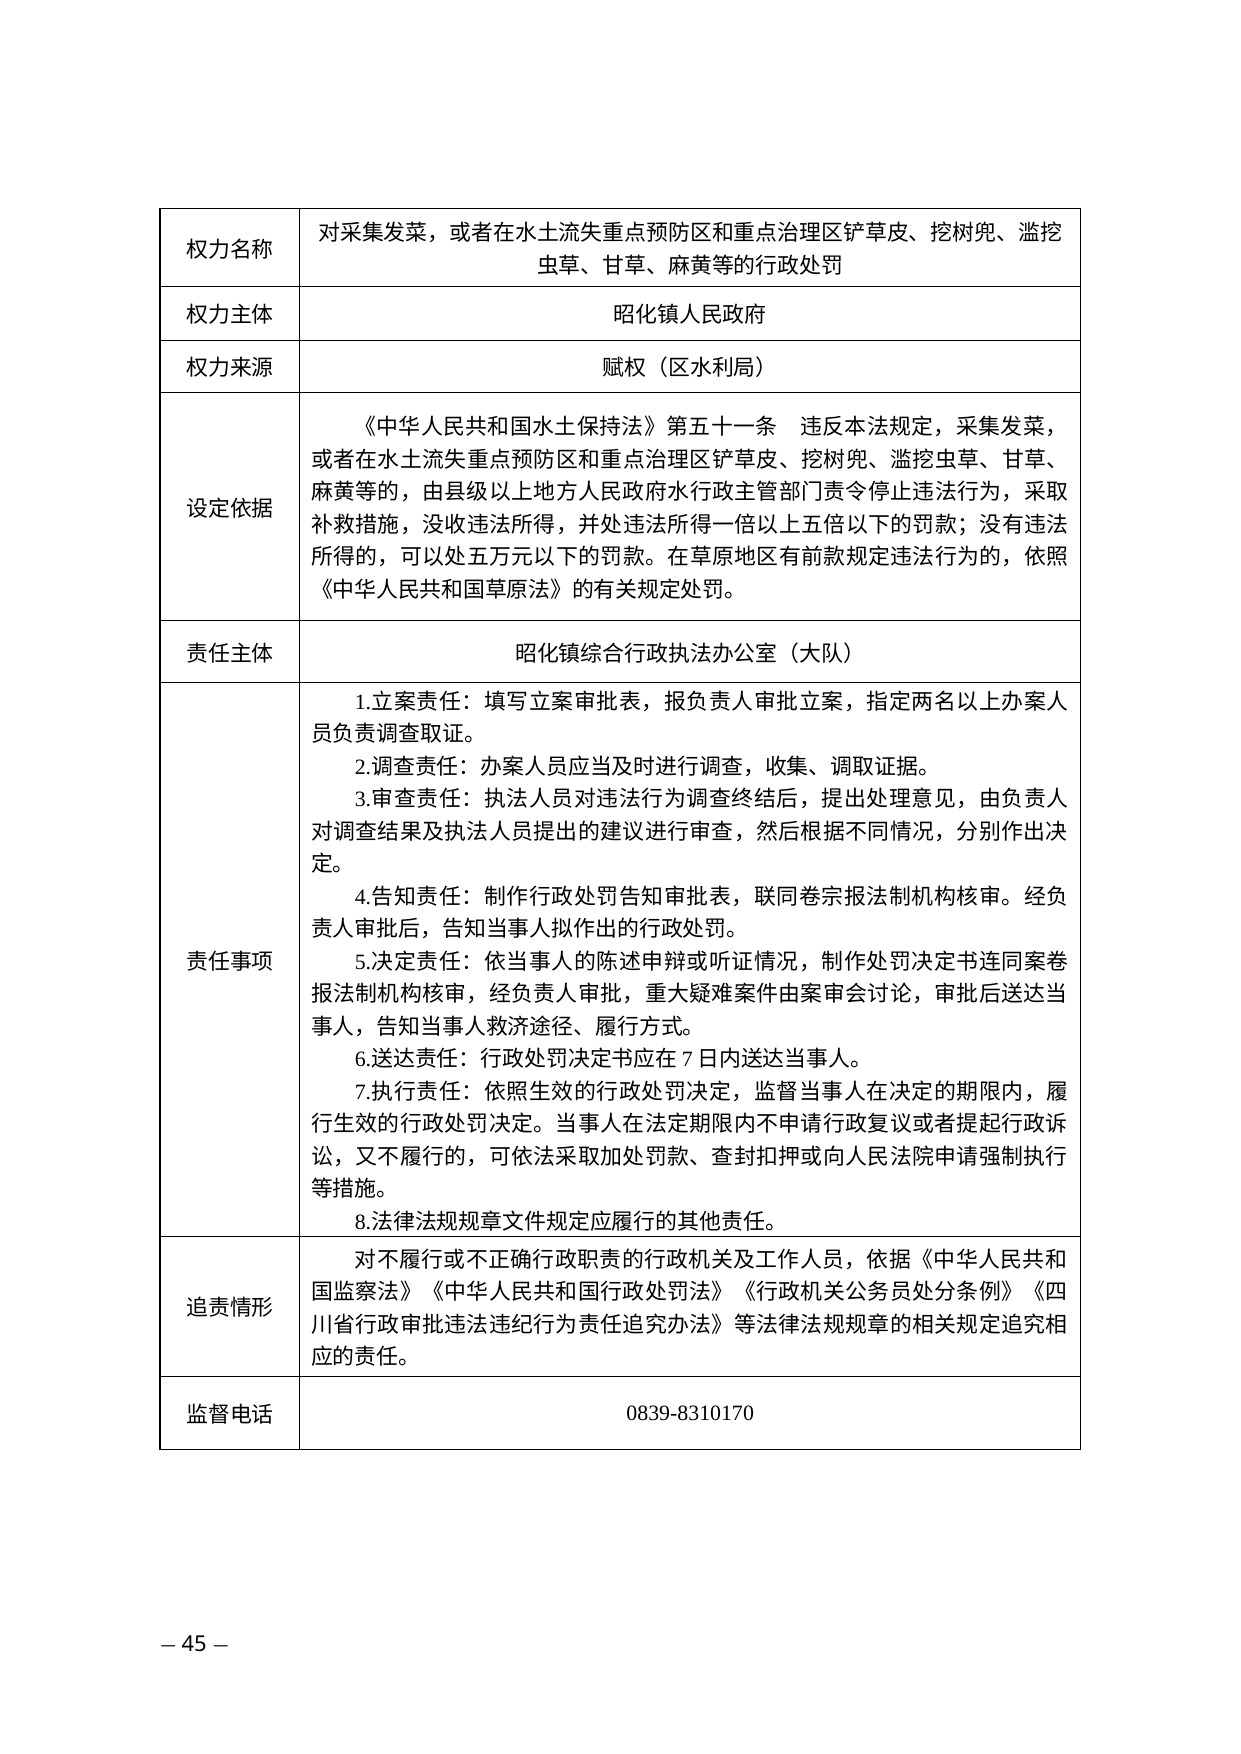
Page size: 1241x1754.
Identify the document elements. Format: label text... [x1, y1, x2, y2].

table_cell 监督电话 [161, 1377, 299, 1449]
table_cell 追责情形 [161, 1237, 299, 1376]
table_cell 责任主体 [161, 621, 299, 682]
table_cell 对不履行或不正确行政职责的行政机关及工作人员，依据《中华人民共和国监察法》《中华人民共和国行政处罚法》《行政机关公务员处分条例》《四川省行政审批违法违纪行为责任追究办法》等法律法规规章的相关规定追究相应的责任。 [300, 1237, 1080, 1376]
table_cell 权力来源 [161, 341, 299, 392]
table_cell 权力名称 [161, 209, 299, 286]
table_cell 设定依据 [161, 393, 299, 620]
table_cell 0839-8310170 [300, 1377, 1080, 1449]
table_cell 对采集发菜，或者在水土流失重点预防区和重点治理区铲草皮、挖树兜、滥挖虫草、甘草、麻黄等的行政处罚 [300, 209, 1080, 286]
table_cell 《中华人民共和国水土保持法》第五十一条 违反本法规定，采集发菜，或者在水土流失重点预防区和重点治理区铲草皮、挖树兜、滥挖虫草、甘草、麻黄等的，由县级以上地方人民政府水行政主管部门责令停止违法行为，采取补救措施，没收违法所得，并处违法所得一倍以上五倍以下的罚款；没有违法所得的，可以处五万元以下的罚款。在草原地区有前款规定违法行为的，依照《中华人民共和国草原法》的有关规定处罚。 [300, 393, 1080, 620]
table_cell 1.立案责任：填写立案审批表，报负责人审批立案，指定两名以上办案人员负责调查取证。 2.调查责任：办案人员应当及时进行调查，收集、调取证据。 3.审查责任：执法人员对违法行为调查终结后，提出处理意见，由负责人对调查结果及执法人员提出的建议进行审查，然后根据不同情况，分别作出决定。 4.告知责任：制作行政处罚告知审批表，联同卷宗报法制机构核审。经负责人审批后，告知当事人拟作出的行政处罚。 5.决定责任：依当事人的陈述申辩或听证情况，制作处罚决定书连同案卷报法制机构核审，经负责人审批，重大疑难案件由案审会讨论，审批后送达当事人，告知当事人救济途径、履行方式。 6.送达责任：行政处罚决定书应在7日内送达当事人。 7.执行责任：依照生效的行政处罚决定，监督当事人在决定的期限内，履行生效的行政处罚决定。当事人在法定期限内不申请行政复议或者提起行政诉讼，又不履行的，可依法采取加处罚款、查封扣押或向人民法院申请强制执行等措施。 8.法律法规规章文件规定应履行的其他责任。 [300, 683, 1080, 1236]
table_cell 责任事项 [161, 683, 299, 1236]
table_cell 昭化镇综合行政执法办公室（大队） [300, 621, 1080, 682]
table_cell 昭化镇人民政府 [300, 287, 1080, 339]
table_cell 赋权（区水利局） [300, 341, 1080, 392]
table_cell 权力主体 [161, 287, 299, 339]
